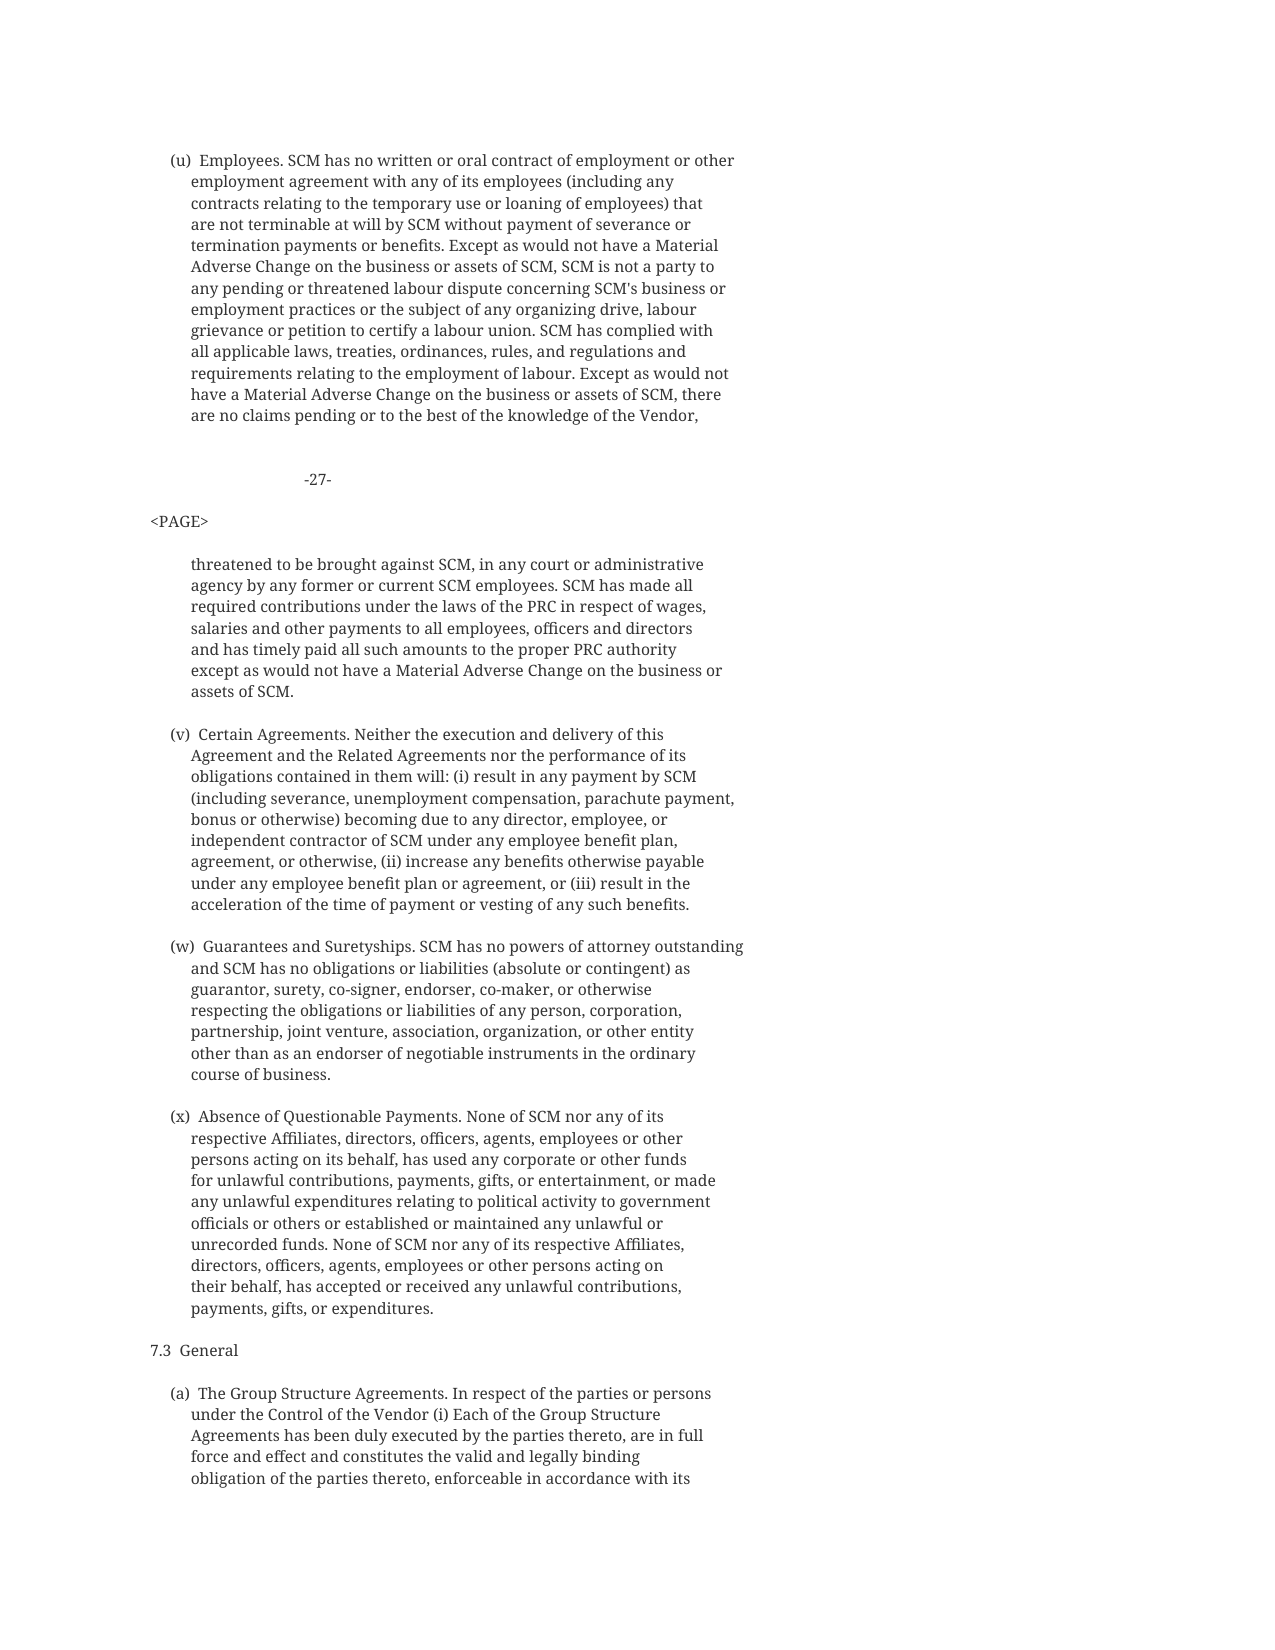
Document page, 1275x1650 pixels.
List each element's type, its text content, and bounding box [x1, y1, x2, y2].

text obligations contained in them will: (i) result in any payment by SCM [150, 766, 844, 787]
text any unlawful expenditures relating to political activity to government [150, 1191, 844, 1212]
text any pending or threatened labour dispute concerning SCM's business or [150, 277, 844, 299]
text all applicable laws, treaties, ordinances, rules, and regulations and [150, 341, 844, 362]
text required contributions under the laws of the PRC in respect of wages, [150, 596, 844, 617]
text (w) Guarantees and Suretyships. SCM has no powers of attorney outstanding [150, 936, 844, 957]
text requirements relating to the employment of labour. Except as would not [150, 362, 844, 384]
text partnership, joint venture, association, organization, or other entity [150, 1021, 844, 1042]
text assets of SCM. [150, 681, 844, 702]
text respective Affiliates, directors, officers, agents, employees or other [150, 1127, 844, 1149]
text payments, gifts, or expenditures. [150, 1297, 844, 1319]
text (a) The Group Structure Agreements. In respect of the parties or persons [150, 1382, 844, 1404]
text independent contractor of SCM under any employee benefit plan, [150, 830, 844, 851]
text (x) Absence of Questionable Payments. None of SCM nor any of its [150, 1106, 844, 1127]
text officials or others or established or maintained any unlawful or [150, 1212, 844, 1234]
text Adverse Change on the business or assets of SCM, SCM is not a party to [150, 256, 844, 277]
text respecting the obligations or liabilities of any person, corporation, [150, 1000, 844, 1021]
text acceleration of the time of payment or vesting of any such benefits. [150, 894, 844, 915]
text -27- [150, 469, 844, 490]
text and SCM has no obligations or liabilities (absolute or contingent) as [150, 957, 844, 979]
text under the Control of the Vendor (i) Each of the Group Structure [150, 1404, 844, 1425]
text salaries and other payments to all employees, officers and directors [150, 617, 844, 639]
text directors, officers, agents, employees or other persons acting on [150, 1255, 844, 1276]
text obligation of the parties thereto, enforceable in accordance with its [150, 1467, 844, 1489]
text (v) Certain Agreements. Neither the execution and delivery of this [150, 724, 844, 745]
text have a Material Adverse Change on the business or assets of SCM, there [150, 384, 844, 405]
text contracts relating to the temporary use or loaning of employees) that [150, 192, 844, 214]
text agency by any former or current SCM employees. SCM has made all [150, 575, 844, 596]
text <PAGE> [150, 511, 844, 532]
text employment practices or the subject of any organizing drive, labour [150, 299, 844, 320]
text termination payments or benefits. Except as would not have a Material [150, 235, 844, 256]
text bonus or otherwise) becoming due to any director, employee, or [150, 809, 844, 830]
text are not terminable at will by SCM without payment of severance or [150, 214, 844, 235]
text for unlawful contributions, payments, gifts, or entertainment, or made [150, 1170, 844, 1191]
text unrecorded funds. None of SCM nor any of its respective Affiliates, [150, 1234, 844, 1255]
text except as would not have a Material Adverse Change on the business or [150, 660, 844, 681]
text course of business. [150, 1064, 844, 1085]
text are no claims pending or to the best of the knowledge of the Vendor, [150, 405, 844, 426]
text (u) Employees. SCM has no written or oral contract of employment or other [150, 150, 844, 171]
text under any employee benefit plan or agreement, or (iii) result in the [150, 872, 844, 894]
text 7.3 General [150, 1340, 844, 1361]
text persons acting on its behalf, has used any corporate or other funds [150, 1149, 844, 1170]
text threatened to be brought against SCM, in any court or administrative [150, 554, 844, 575]
text other than as an endorser of negotiable instruments in the ordinary [150, 1042, 844, 1064]
text and has timely paid all such amounts to the proper PRC authority [150, 639, 844, 660]
text guarantor, surety, co-signer, endorser, co-maker, or otherwise [150, 979, 844, 1000]
text (including severance, unemployment compensation, parachute payment, [150, 787, 844, 809]
text Agreements has been duly executed by the parties thereto, are in full [150, 1425, 844, 1446]
text their behalf, has accepted or received any unlawful contributions, [150, 1276, 844, 1297]
text agreement, or otherwise, (ii) increase any benefits otherwise payable [150, 851, 844, 872]
text Agreement and the Related Agreements nor the performance of its [150, 745, 844, 766]
text grievance or petition to certify a labour union. SCM has complied with [150, 320, 844, 341]
text force and effect and constitutes the valid and legally binding [150, 1446, 844, 1467]
text employment agreement with any of its employees (including any [150, 171, 844, 192]
